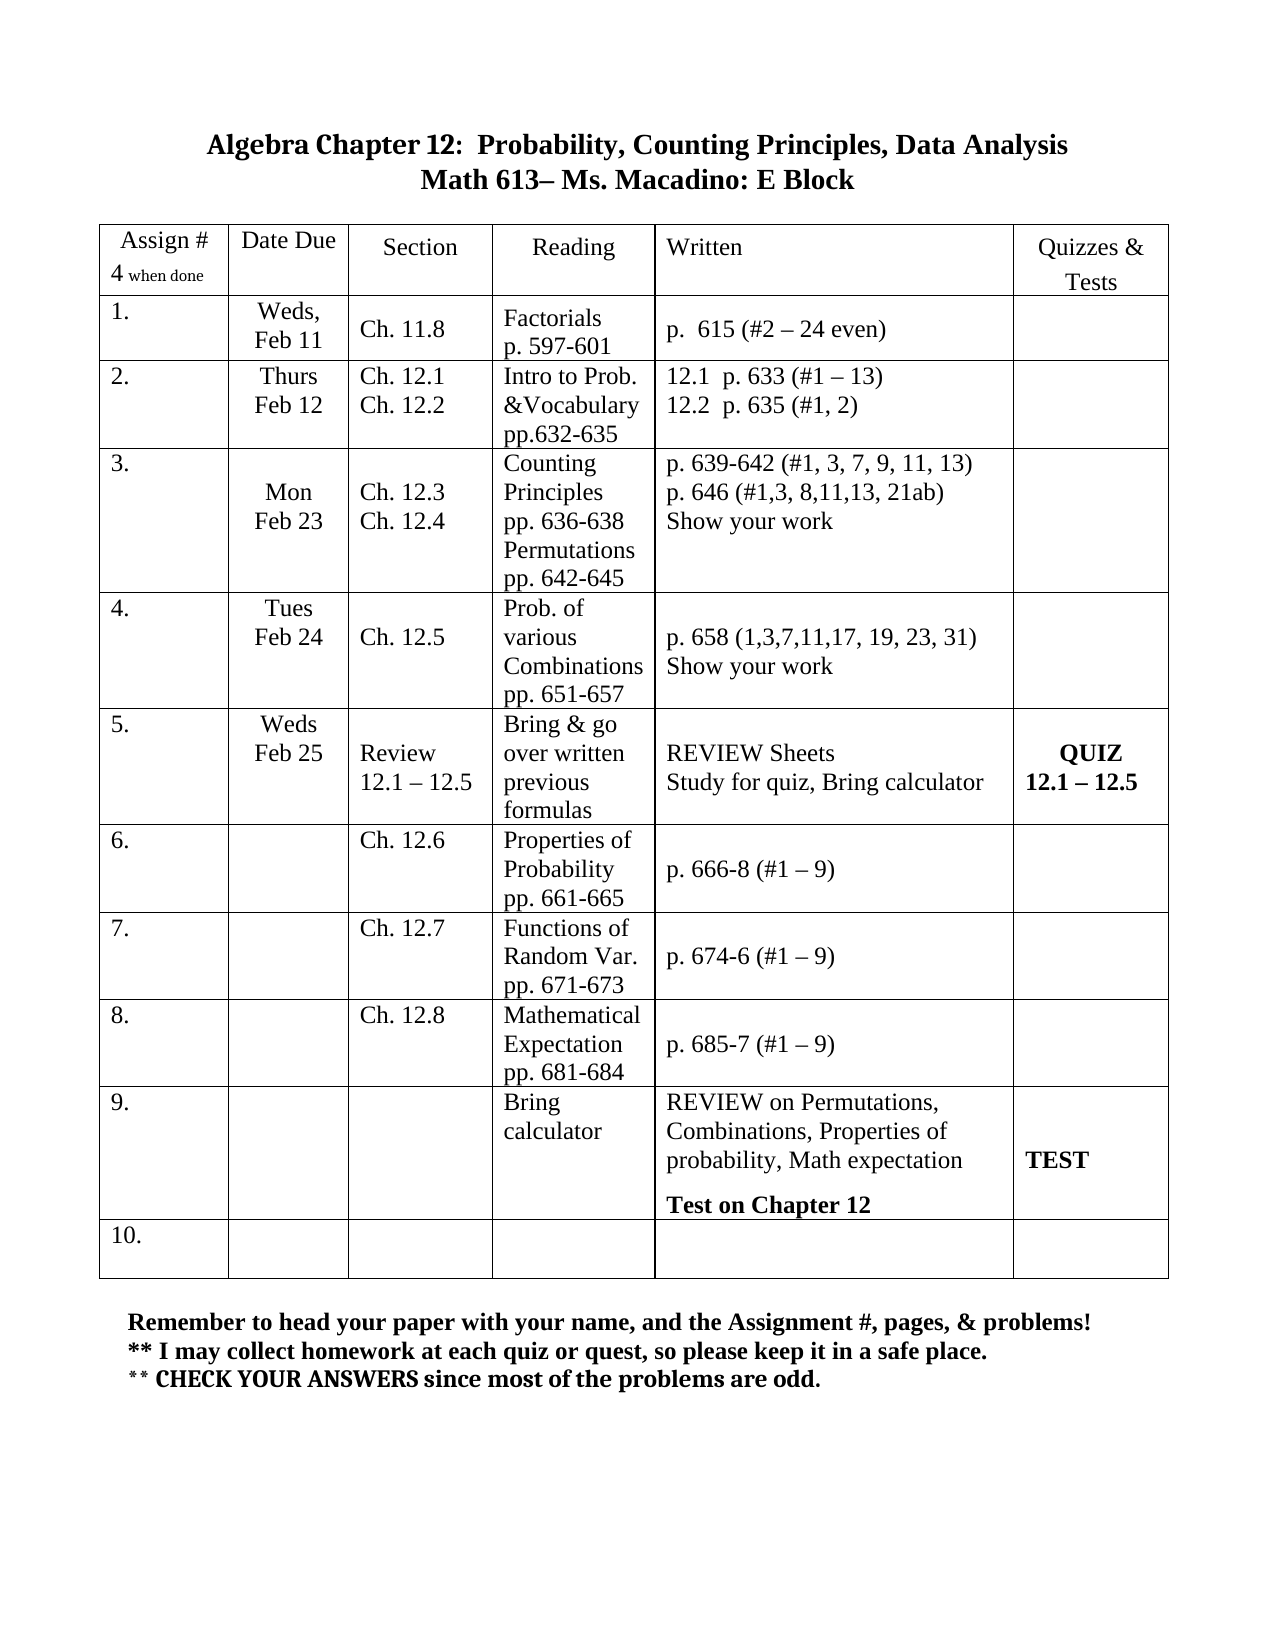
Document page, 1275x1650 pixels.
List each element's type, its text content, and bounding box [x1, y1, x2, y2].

table_cell [349, 1220, 492, 1278]
table_cell 1. [100, 296, 228, 360]
table_cell 7. [100, 913, 228, 999]
table_cell 12.1 p. 633 (#1 – 13) 12.2 p. 635 (#1, 2) [656, 361, 1013, 447]
table_cell Factorials p. 597-601 [493, 296, 654, 360]
table_cell [1014, 593, 1168, 708]
table_cell [1014, 449, 1168, 592]
table_cell 5. [100, 709, 228, 824]
table_cell Mon Feb 23 [229, 449, 348, 592]
table_cell Mathematical Expectation pp. 681-684 [493, 1000, 654, 1086]
table_header Written [656, 225, 1013, 295]
table_cell [229, 1087, 348, 1219]
table_cell 9. [100, 1087, 228, 1219]
table_cell Ch. 12.3 Ch. 12.4 [349, 449, 492, 592]
table_cell 3. [100, 449, 228, 592]
table_cell Ch. 12.7 [349, 913, 492, 999]
table_cell 4. [100, 593, 228, 708]
table_cell p. 658 (1,3,7,11,17, 19, 23, 31) Show your work [656, 593, 1013, 708]
subtitle Math 613– Ms. Macadino: E Block [127, 162, 1147, 196]
table_cell Review 12.1 – 12.5 [349, 709, 492, 824]
table_cell Tues Feb 24 [229, 593, 348, 708]
table_cell [229, 825, 348, 912]
table_cell Prob. of various Combinations pp. 651-657 [493, 593, 654, 708]
table_cell Weds, Feb 11 [229, 296, 348, 360]
table_cell Intro to Prob. &Vocabulary pp.632-635 [493, 361, 654, 447]
table_cell [229, 1220, 348, 1278]
table_header Section [349, 225, 492, 295]
table_cell [1014, 825, 1168, 912]
table_cell 8. [100, 1000, 228, 1086]
table_cell Functions of Random Var. pp. 671-673 [493, 913, 654, 999]
table_cell QUIZ 12.1 – 12.5 [1014, 709, 1168, 824]
table_cell Ch. 12.5 [349, 593, 492, 708]
table_cell [1014, 361, 1168, 447]
table_cell [1014, 913, 1168, 999]
table_cell Ch. 12.8 [349, 1000, 492, 1086]
table_cell [656, 1220, 1013, 1278]
table_cell p. 639-642 (#1, 3, 7, 9, 11, 13) p. 646 (#1,3, 8,11,13, 21ab) Show your work [656, 449, 1013, 592]
table_cell 2. [100, 361, 228, 447]
table_cell 10. [100, 1220, 228, 1278]
table_cell Ch. 12.1 Ch. 12.2 [349, 361, 492, 447]
table_cell Bring calculator [493, 1087, 654, 1219]
text ** I may collect homework at each quiz or quest, so please keep it in a safe place. [127, 1336, 1147, 1365]
table_cell Ch. 12.6 [349, 825, 492, 912]
table_cell Weds Feb 25 [229, 709, 348, 824]
table_cell [229, 1000, 348, 1086]
table_cell p. 615 (#2 – 24 even) [656, 296, 1013, 360]
text ** CHECK YOUR ANSWERS since most of the problems are odd. [127, 1365, 1147, 1394]
table_cell Thurs Feb 12 [229, 361, 348, 447]
table_header Reading [493, 225, 654, 295]
table_cell [1014, 1000, 1168, 1086]
table_cell REVIEW on Permutations, Combinations, Properties of probability, Math expectation Test on Chapter 12 [656, 1087, 1013, 1219]
table_cell REVIEW Sheets Study for quiz, Bring calculator [656, 709, 1013, 824]
table_cell Bring & go over written previous formulas [493, 709, 654, 824]
table_cell Properties of Probability pp. 661-665 [493, 825, 654, 912]
table_cell [493, 1220, 654, 1278]
table_header Assign #  when done [100, 225, 228, 295]
subtitle Algebra Chapter 12: Probability, Counting Principles, Data Analysis [127, 127, 1147, 162]
table_cell p. 666-8 (#1 – 9) [656, 825, 1013, 912]
table_header Date Due [229, 225, 348, 295]
table_cell TEST [1014, 1087, 1168, 1219]
table_cell 6. [100, 825, 228, 912]
table_cell [1014, 296, 1168, 360]
table_header Quizzes & Tests [1014, 225, 1168, 295]
table_cell [229, 913, 348, 999]
table_cell [1014, 1220, 1168, 1278]
table_cell p. 685-7 (#1 – 9) [656, 1000, 1013, 1086]
text Remember to head your paper with your name, and the Assignment #, pages, & problems! [127, 1307, 1147, 1336]
table_cell Counting Principles pp. 636-638 Permutations pp. 642-645 [493, 449, 654, 592]
table_cell p. 674-6 (#1 – 9) [656, 913, 1013, 999]
table_cell [349, 1087, 492, 1219]
table_cell Ch. 11.8 [349, 296, 492, 360]
